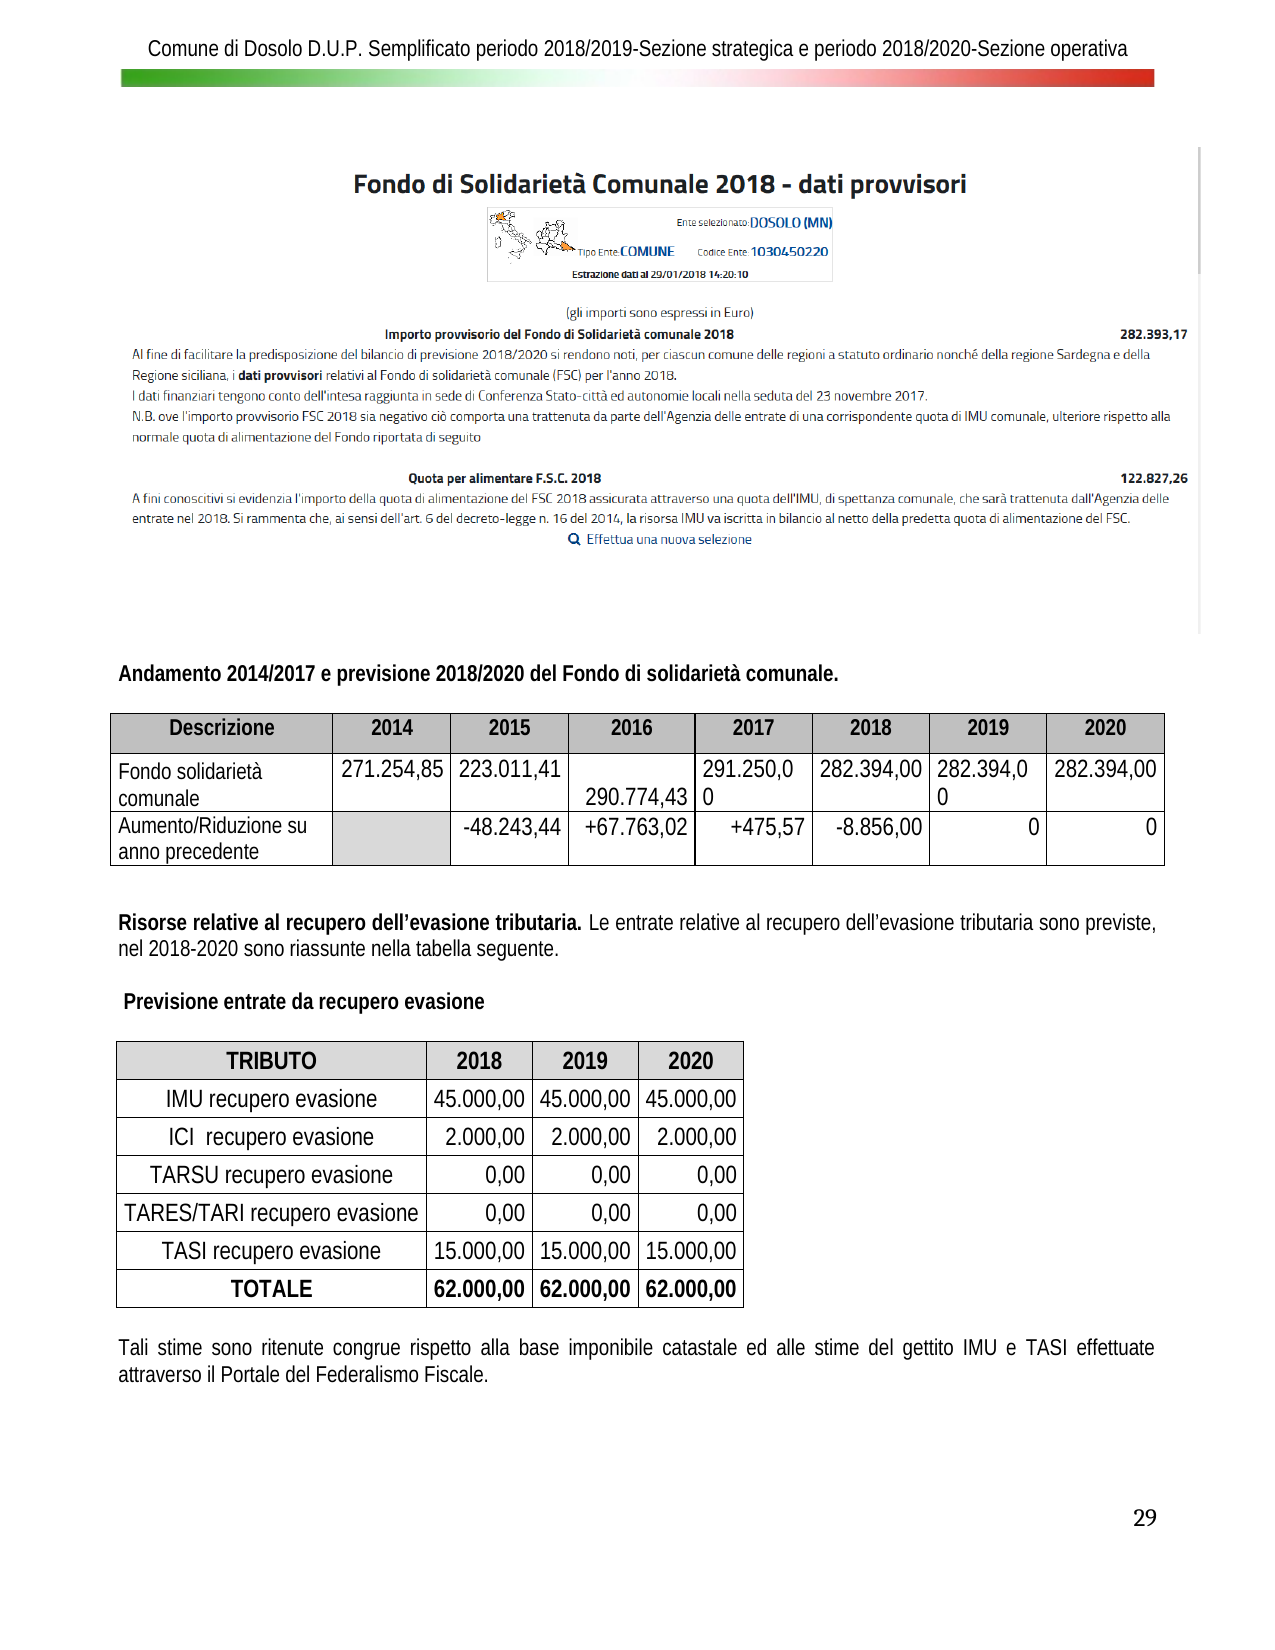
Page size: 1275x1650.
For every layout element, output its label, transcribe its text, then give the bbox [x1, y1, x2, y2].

table_header 2016 [569, 714, 694, 753]
table_cell 0,00 [639, 1156, 743, 1193]
picture [118, 147, 1201, 634]
table_header 2019 [930, 714, 1046, 753]
table_cell 2.000,00 [427, 1118, 532, 1155]
table_cell Aumento/Riduzione su anno precedente [111, 812, 332, 865]
picture [120, 69, 1155, 87]
table_cell -48.243,44 [451, 812, 568, 865]
table_cell 15.000,00 [533, 1232, 638, 1269]
text Risorse relative al recupero dell’evasione tributaria. Le entrate relative al recupero dell’evasione tributaria sono previste, nel 2018-2020 sono riassunte nella tabella seguente. [118, 909, 1157, 962]
table_cell ICI recupero evasione [117, 1118, 426, 1155]
table_cell 2.000,00 [639, 1118, 743, 1155]
table_cell 0,00 [427, 1156, 532, 1193]
table_cell 271.254,85 [333, 754, 450, 811]
table_cell 45.000,00 [639, 1080, 743, 1117]
table_cell 282.394,00 [930, 754, 1046, 811]
table_cell 290.774,43 [569, 754, 694, 811]
table_cell TASI recupero evasione [117, 1232, 426, 1269]
table_cell 0,00 [427, 1194, 532, 1231]
table_cell 0,00 [639, 1194, 743, 1231]
table_cell IMU recupero evasione [117, 1080, 426, 1117]
table_cell 62.000,00 [639, 1270, 743, 1307]
table_cell TARES/TARI recupero evasione [117, 1194, 426, 1231]
table_header 2014 [333, 714, 450, 753]
table_cell +67.763,02 [569, 812, 694, 865]
table_cell TOTALE [117, 1270, 426, 1307]
table_cell 45.000,00 [533, 1080, 638, 1117]
table_cell TARSU recupero evasione [117, 1156, 426, 1193]
table_cell +475,57 [696, 812, 812, 865]
table_cell 0,00 [533, 1194, 638, 1231]
text Previsione entrate da recupero evasione [118, 988, 1157, 1014]
table_cell 0 [930, 812, 1046, 865]
table_cell 62.000,00 [427, 1270, 532, 1307]
table_header 2017 [696, 714, 812, 753]
table_cell 15.000,00 [639, 1232, 743, 1269]
table_header 2018 [427, 1042, 532, 1079]
table_cell 291.250,00 [696, 754, 812, 811]
table_cell 282.394,00 [1047, 754, 1164, 811]
table_header 2020 [1047, 714, 1164, 753]
table_cell 0 [1047, 812, 1164, 865]
table_cell Fondo solidarietà comunale [111, 754, 332, 811]
table_cell -8.856,00 [813, 812, 929, 865]
table_header 2015 [451, 714, 568, 753]
table_cell 223.011,41 [451, 754, 568, 811]
table_header TRIBUTO [117, 1042, 426, 1079]
table_cell 15.000,00 [427, 1232, 532, 1269]
table_cell 2.000,00 [533, 1118, 638, 1155]
table_cell 45.000,00 [427, 1080, 532, 1117]
table_header 2018 [813, 714, 929, 753]
table_cell 0,00 [533, 1156, 638, 1193]
text Tali stime sono ritenute congrue rispetto alla base imponibile catastale ed alle stime del gettito IMU e TASI effettuate attraverso il Portale del Federalismo Fiscale. [118, 1334, 1157, 1387]
table_header Descrizione [111, 714, 332, 753]
text Andamento 2014/2017 e previsione 2018/2020 del Fondo di solidarietà comunale. [118, 660, 1157, 687]
table_cell 62.000,00 [533, 1270, 638, 1307]
table_header 2020 [639, 1042, 743, 1079]
table_header 2019 [533, 1042, 638, 1079]
table_cell 282.394,00 [813, 754, 929, 811]
table_cell [333, 812, 450, 865]
